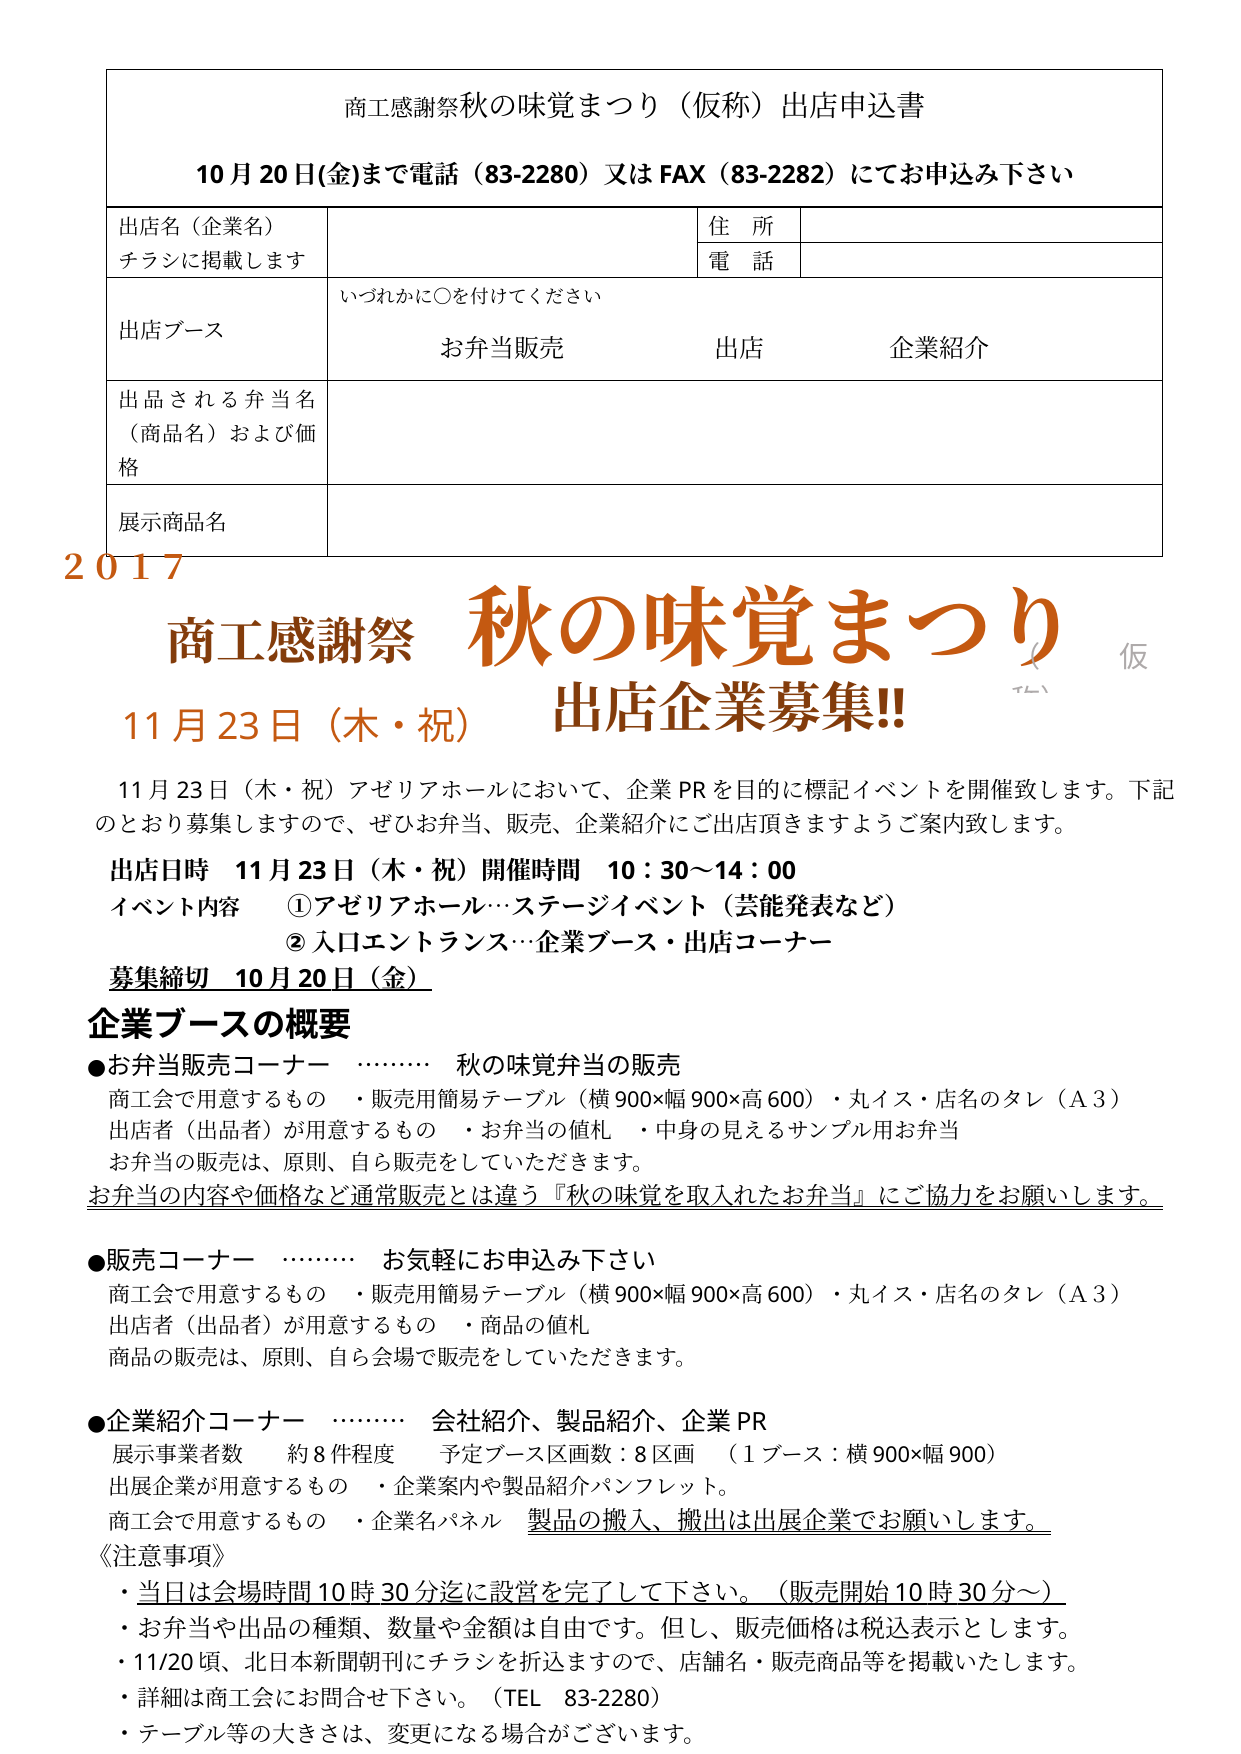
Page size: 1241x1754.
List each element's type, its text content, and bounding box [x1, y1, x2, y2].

table_cell 住 所 [698, 208, 800, 242]
table_cell [328, 485, 1162, 556]
table_cell 出店ブース [107, 278, 327, 380]
table_cell 電 話 [698, 243, 800, 277]
table_cell 出店名（企業名） チラシに掲載します [107, 208, 327, 277]
table_cell [801, 208, 1162, 242]
table_header 商工感謝祭秋の味覚まつり（仮称）出店申込書 10月20日(金)まで電話（83-2280）又はFAX（83-2282）にてお申込み下さい [107, 70, 1162, 206]
table_cell [801, 243, 1162, 277]
table_cell 出品される弁当名（商品名）および価格 [107, 381, 327, 484]
table_cell [328, 381, 1162, 484]
table_cell いづれかに○を付けてください お弁当販売 出店 企業紹介 [328, 278, 1162, 380]
table_cell [328, 208, 697, 277]
table_cell 展示商品名 [107, 485, 327, 556]
